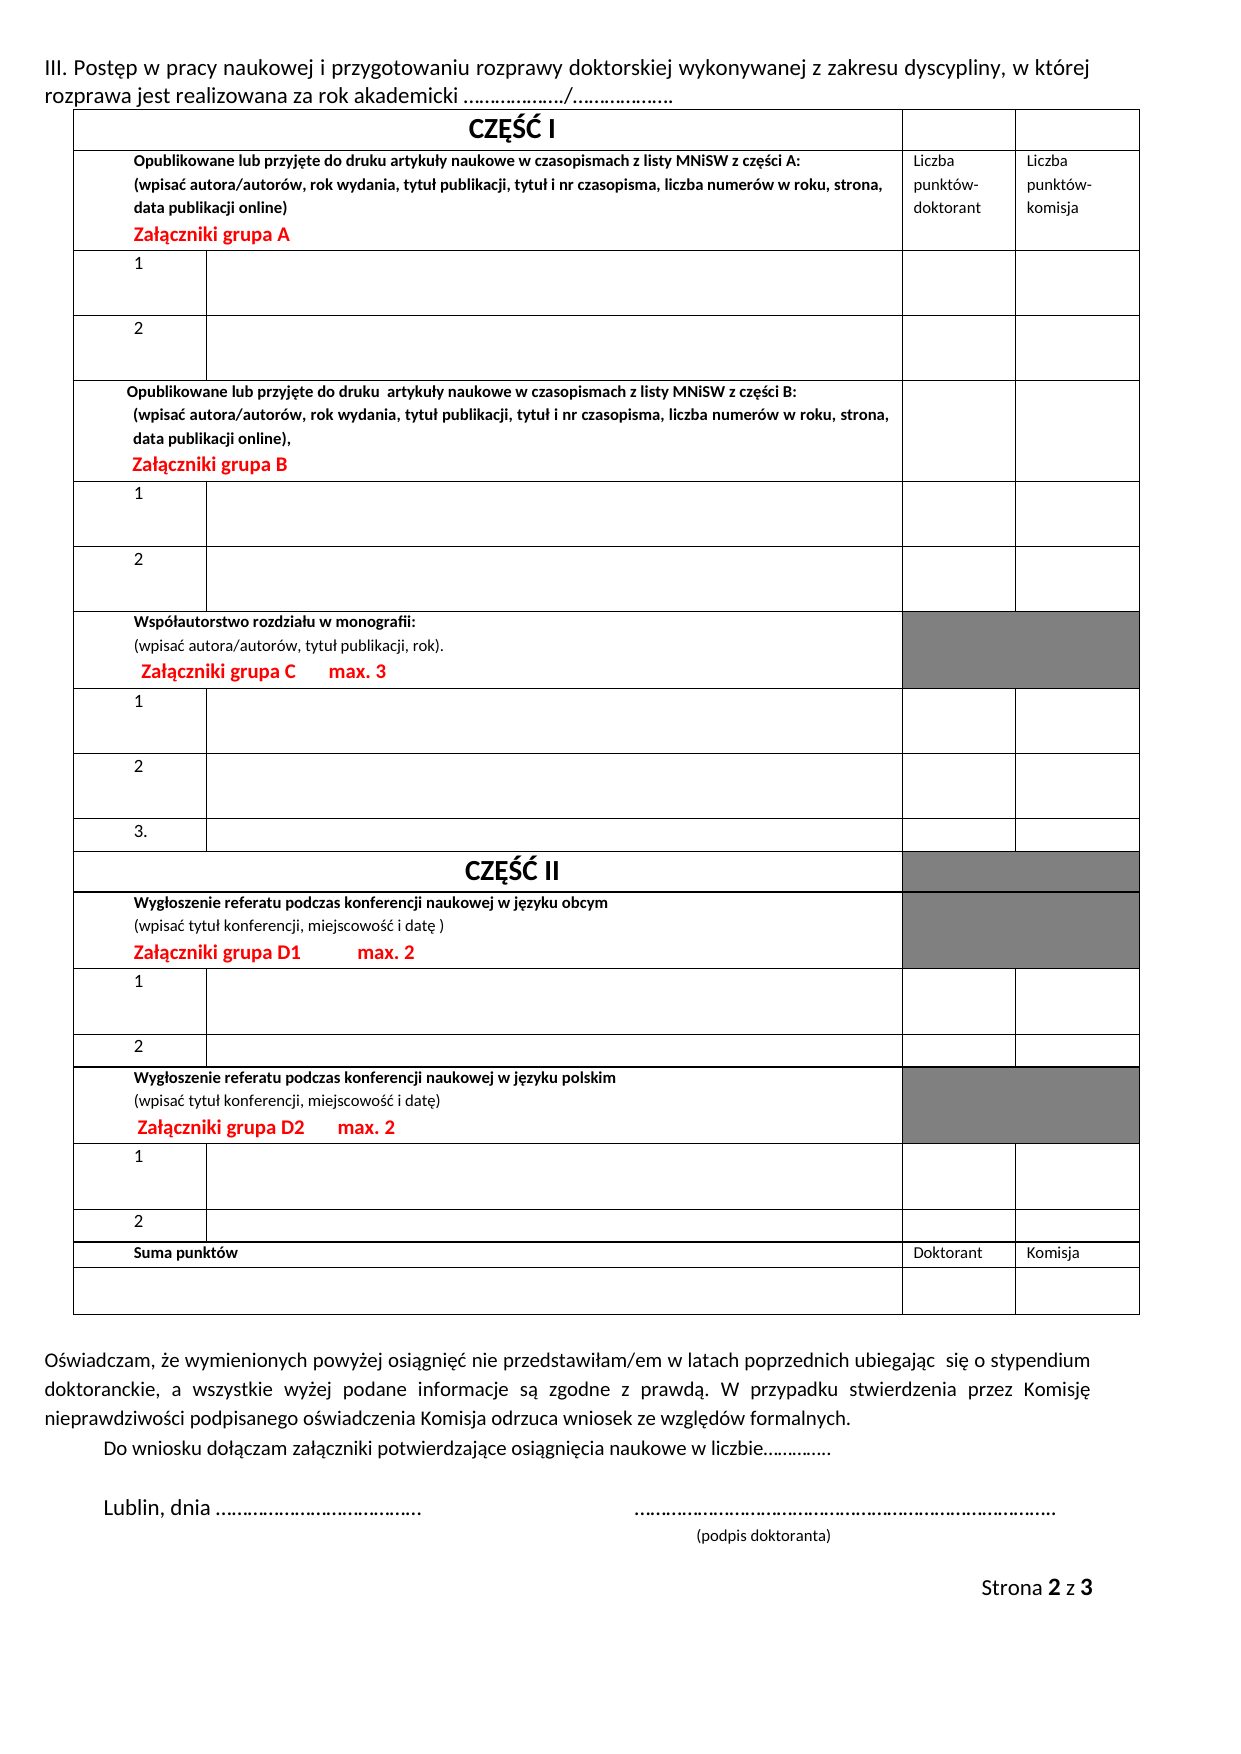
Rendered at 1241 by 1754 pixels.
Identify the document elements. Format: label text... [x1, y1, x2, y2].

table_cell [903, 969, 1015, 1033]
table_cell [903, 1144, 1015, 1208]
table_cell [207, 689, 902, 753]
table_cell Współautorstwo rozdziału w monografii: (wpisać autora/autorów, tytuł publikacji, rok). Załączniki grupa C max. 3 [74, 612, 902, 688]
table_cell 3. [74, 819, 206, 851]
table_cell [903, 1035, 1015, 1066]
table_cell [207, 1035, 902, 1066]
table_cell [903, 612, 1139, 688]
table_cell 1 [74, 969, 206, 1033]
table_cell [1016, 251, 1139, 315]
text III. Postęp w pracy naukowej i przygotowaniu rozprawy doktorskiej wykonywanej z zakresu dyscypliny, w której rozprawa jest realizowana za rok akademicki ………………./………………. [44, 53, 1092, 109]
table_cell [207, 969, 902, 1033]
table_cell [903, 1068, 1139, 1143]
table_cell [1016, 754, 1139, 818]
table_cell [207, 819, 902, 851]
table_cell 1 [74, 1144, 206, 1208]
text Lublin, dnia ………………………………… …………………………………………………………………….. [44, 1493, 1092, 1521]
table_cell [1016, 689, 1139, 753]
table_cell Wygłoszenie referatu podczas konferencji naukowej w języku obcym (wpisać tytuł konferencji, miejscowość i datę ) Załączniki grupa D1 max. 2 [74, 893, 902, 968]
table_cell Komisja [1016, 1243, 1139, 1267]
table_cell [1016, 1268, 1139, 1314]
table_cell Wygłoszenie referatu podczas konferencji naukowej w języku polskim (wpisać tytuł konferencji, miejscowość i datę) Załączniki grupa D2 max. 2 [74, 1068, 902, 1143]
table_cell [207, 547, 902, 611]
table_cell [1016, 969, 1139, 1033]
table_cell [207, 251, 902, 315]
text Oświadczam, że wymienionych powyżej osiągnięć nie przedstawiłam/em w latach poprzednich ubiegając się o stypendium doktoranckie, a wszystkie wyżej podane informacje są zgodne z prawdą. W przypadku stwierdzenia przez Komisję nieprawdziwości podpisanego oświadczenia Komisja odrzuca wniosek ze względów formalnych. [44, 1347, 1092, 1431]
text (podpis doktoranta) [44, 1525, 1092, 1546]
table_cell 2 [74, 547, 206, 611]
table_cell [1016, 1144, 1139, 1208]
table_cell [207, 1144, 902, 1208]
table_cell 2 [74, 754, 206, 818]
table_cell [903, 689, 1015, 753]
table_cell [207, 316, 902, 380]
table_cell Suma punktów [74, 1243, 902, 1267]
table_cell Opublikowane lub przyjęte do druku artykuły naukowe w czasopismach z listy MNiSW z części A: (wpisać autora/autorów, rok wydania, tytuł publikacji, tytuł i nr czasopisma, liczba numerów w roku, strona, data publikacji online) Załączniki grupa A [74, 151, 902, 250]
table_cell [903, 852, 1139, 891]
table_cell [1016, 316, 1139, 380]
table_header [1016, 110, 1139, 150]
table_cell [207, 482, 902, 546]
table_cell 1 [74, 251, 206, 315]
table_cell Liczba punktów- komisja [1016, 151, 1139, 250]
table_cell [903, 547, 1015, 611]
text Do wniosku dołączam załączniki potwierdzające osiągnięcia naukowe w liczbie………….. [44, 1435, 1092, 1460]
table_cell 2 [74, 1210, 206, 1241]
table_cell 1 [74, 482, 206, 546]
table_cell [903, 381, 1015, 481]
table_cell [1016, 1035, 1139, 1066]
table_cell [903, 819, 1015, 851]
table_cell [74, 1268, 902, 1314]
table_cell [1016, 482, 1139, 546]
table_cell [1016, 1210, 1139, 1241]
table_cell [1016, 819, 1139, 851]
table_cell [903, 1210, 1015, 1241]
table_cell [903, 1268, 1015, 1314]
table_cell 2 [74, 316, 206, 380]
table_header [903, 110, 1015, 150]
table_cell [903, 754, 1015, 818]
table_cell [207, 1210, 902, 1241]
table_cell Doktorant [903, 1243, 1015, 1267]
table_cell Liczba punktów-doktorant [903, 151, 1015, 250]
table_cell [903, 893, 1139, 968]
table_cell [903, 316, 1015, 380]
table_cell [903, 251, 1015, 315]
table_cell 1 [74, 689, 206, 753]
table_cell [1016, 381, 1139, 481]
table_header CZĘŚĆ I [74, 110, 902, 150]
table_cell Opublikowane lub przyjęte do druku artykuły naukowe w czasopismach z listy MNiSW z części B: (wpisać autora/autorów, rok wydania, tytuł publikacji, tytuł i nr czasopisma, liczba numerów w roku, strona, data publikacji online), Załączniki grupa B [74, 381, 902, 481]
table_cell CZĘŚĆ II [74, 852, 902, 891]
table_cell 2 [74, 1035, 206, 1066]
table_cell [903, 482, 1015, 546]
table_cell [1016, 547, 1139, 611]
table_cell [207, 754, 902, 818]
